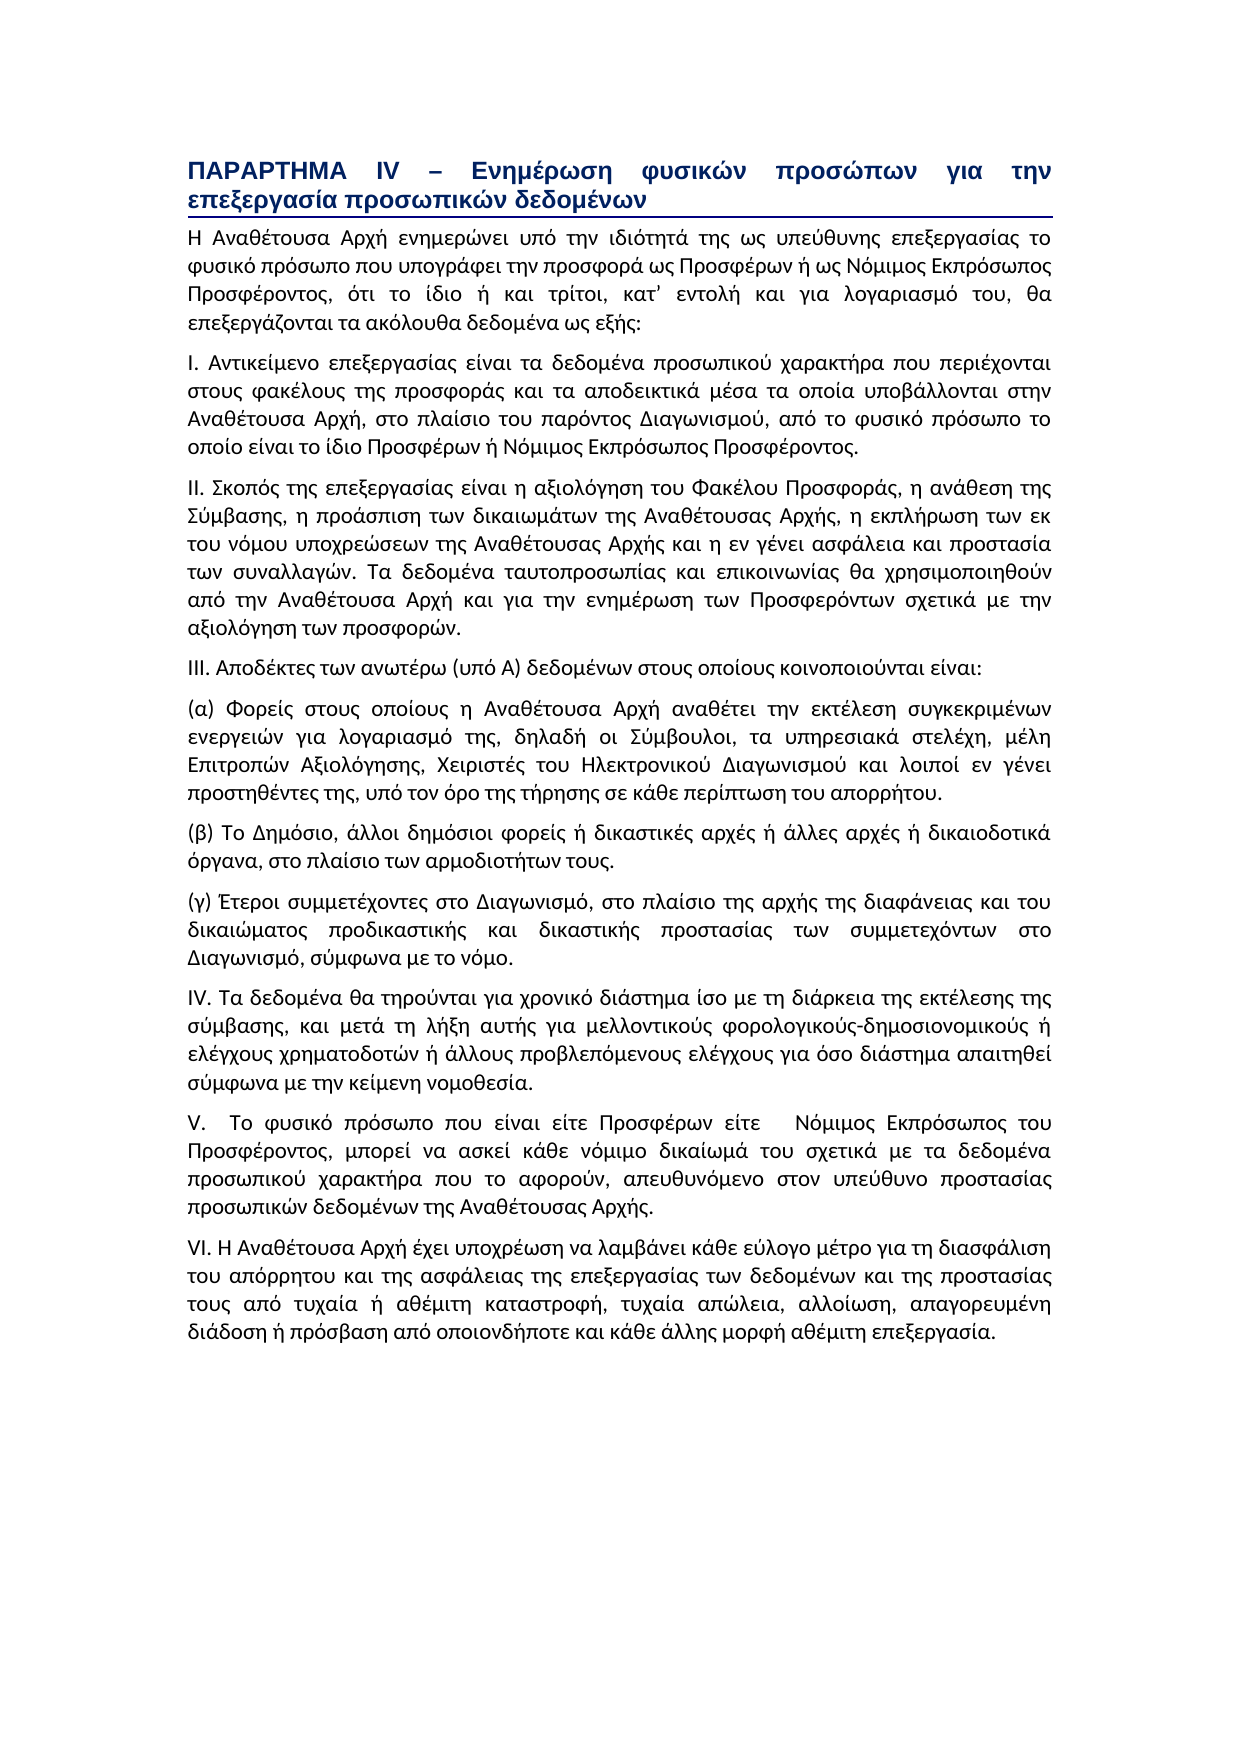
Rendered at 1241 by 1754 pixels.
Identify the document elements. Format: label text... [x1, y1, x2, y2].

text (γ) Έτεροι συμμετέχοντες στο Διαγωνισμό, στο πλαίσιο της αρχής της διαφάνειας και του δικαιώματος προδικαστικής και δικαστικής προστασίας των συμμετεχόντων στο Διαγωνισμό, σύμφωνα με το νόμο. [187, 887, 1053, 971]
text ΙΙ. Σκοπός της επεξεργασίας είναι η αξιολόγηση του Φακέλου Προσφοράς, η ανάθεση της Σύμβασης, η προάσπιση των δικαιωμάτων της Αναθέτουσας Αρχής, η εκπλήρωση των εκ του νόμου υποχρεώσεων της Αναθέτουσας Αρχής και η εν γένει ασφάλεια και προστασία των συναλλαγών. Τα δεδομένα ταυτοπροσωπίας και επικοινωνίας θα χρησιμοποιηθούν από την Αναθέτουσα Αρχή και για την ενημέρωση των Προσφερόντων σχετικά με την αξιολόγηση των προσφορών. [187, 473, 1053, 641]
text IV. Τα δεδομένα θα τηρούνται για χρονικό διάστημα ίσο με τη διάρκεια της εκτέλεσης της σύμβασης, και μετά τη λήξη αυτής για μελλοντικούς φορολογικούς-δημοσιονομικούς ή ελέγχους χρηματοδοτών ή άλλους προβλεπόμενους ελέγχους για όσο διάστημα απαιτηθεί σύμφωνα με την κείμενη νομοθεσία. [187, 983, 1053, 1096]
text (α) Φορείς στους οποίους η Αναθέτουσα Αρχή αναθέτει την εκτέλεση συγκεκριμένων ενεργειών για λογαριασμό της, δηλαδή οι Σύμβουλοι, τα υπηρεσιακά στελέχη, μέλη Επιτροπών Αξιολόγησης, Χειριστές του Ηλεκτρονικού Διαγωνισμού και λοιποί εν γένει προστηθέντες της, υπό τον όρο της τήρησης σε κάθε περίπτωση του απορρήτου. [187, 694, 1053, 806]
subtitle ΠΑΡΑΡΤΗΜΑ IV – Ενημέρωση φυσικών προσώπων για την επεξεργασία προσωπικών δεδομένων [187, 156, 1053, 218]
text VI. H Αναθέτουσα Αρχή έχει υποχρέωση να λαμβάνει κάθε εύλογο μέτρο για τη διασφάλιση του απόρρητου και της ασφάλειας της επεξεργασίας των δεδομένων και της προστασίας τους από τυχαία ή αθέμιτη καταστροφή, τυχαία απώλεια, αλλοίωση, απαγορευμένη διάδοση ή πρόσβαση από οποιονδήποτε και κάθε άλλης μορφή αθέμιτη επεξεργασία. [187, 1233, 1053, 1345]
text ΙΙΙ. Αποδέκτες των ανωτέρω (υπό Α) δεδομένων στους οποίους κοινοποιούνται είναι: [187, 653, 1053, 681]
text Η Αναθέτουσα Αρχή ενημερώνει υπό την ιδιότητά της ως υπεύθυνης επεξεργασίας το φυσικό πρόσωπο που υπογράφει την προσφορά ως Προσφέρων ή ως Νόμιμος Εκπρόσωπος Προσφέροντος, ότι το ίδιο ή και τρίτοι, κατ’ εντολή και για λογαριασμό του, θα επεξεργάζονται τα ακόλουθα δεδομένα ως εξής: [187, 223, 1053, 336]
text V. Το φυσικό πρόσωπο που είναι είτε Προσφέρων είτε Νόμιμος Εκπρόσωπος του Προσφέροντος, μπορεί να ασκεί κάθε νόμιμο δικαίωμά του σχετικά με τα δεδομένα προσωπικού χαρακτήρα που το αφορούν, απευθυνόμενο στον υπεύθυνο προστασίας προσωπικών δεδομένων της Αναθέτουσας Αρχής. [187, 1108, 1053, 1220]
text (β) Το Δημόσιο, άλλοι δημόσιοι φορείς ή δικαστικές αρχές ή άλλες αρχές ή δικαιοδοτικά όργανα, στο πλαίσιο των αρμοδιοτήτων τους. [187, 818, 1053, 874]
text Ι. Αντικείμενο επεξεργασίας είναι τα δεδομένα προσωπικού χαρακτήρα που περιέχονται στους φακέλους της προσφοράς και τα αποδεικτικά μέσα τα οποία υποβάλλονται στην Αναθέτουσα Αρχή, στο πλαίσιο του παρόντος Διαγωνισμού, από το φυσικό πρόσωπο το οποίο είναι το ίδιο Προσφέρων ή Νόμιμος Εκπρόσωπος Προσφέροντος. [187, 348, 1053, 460]
